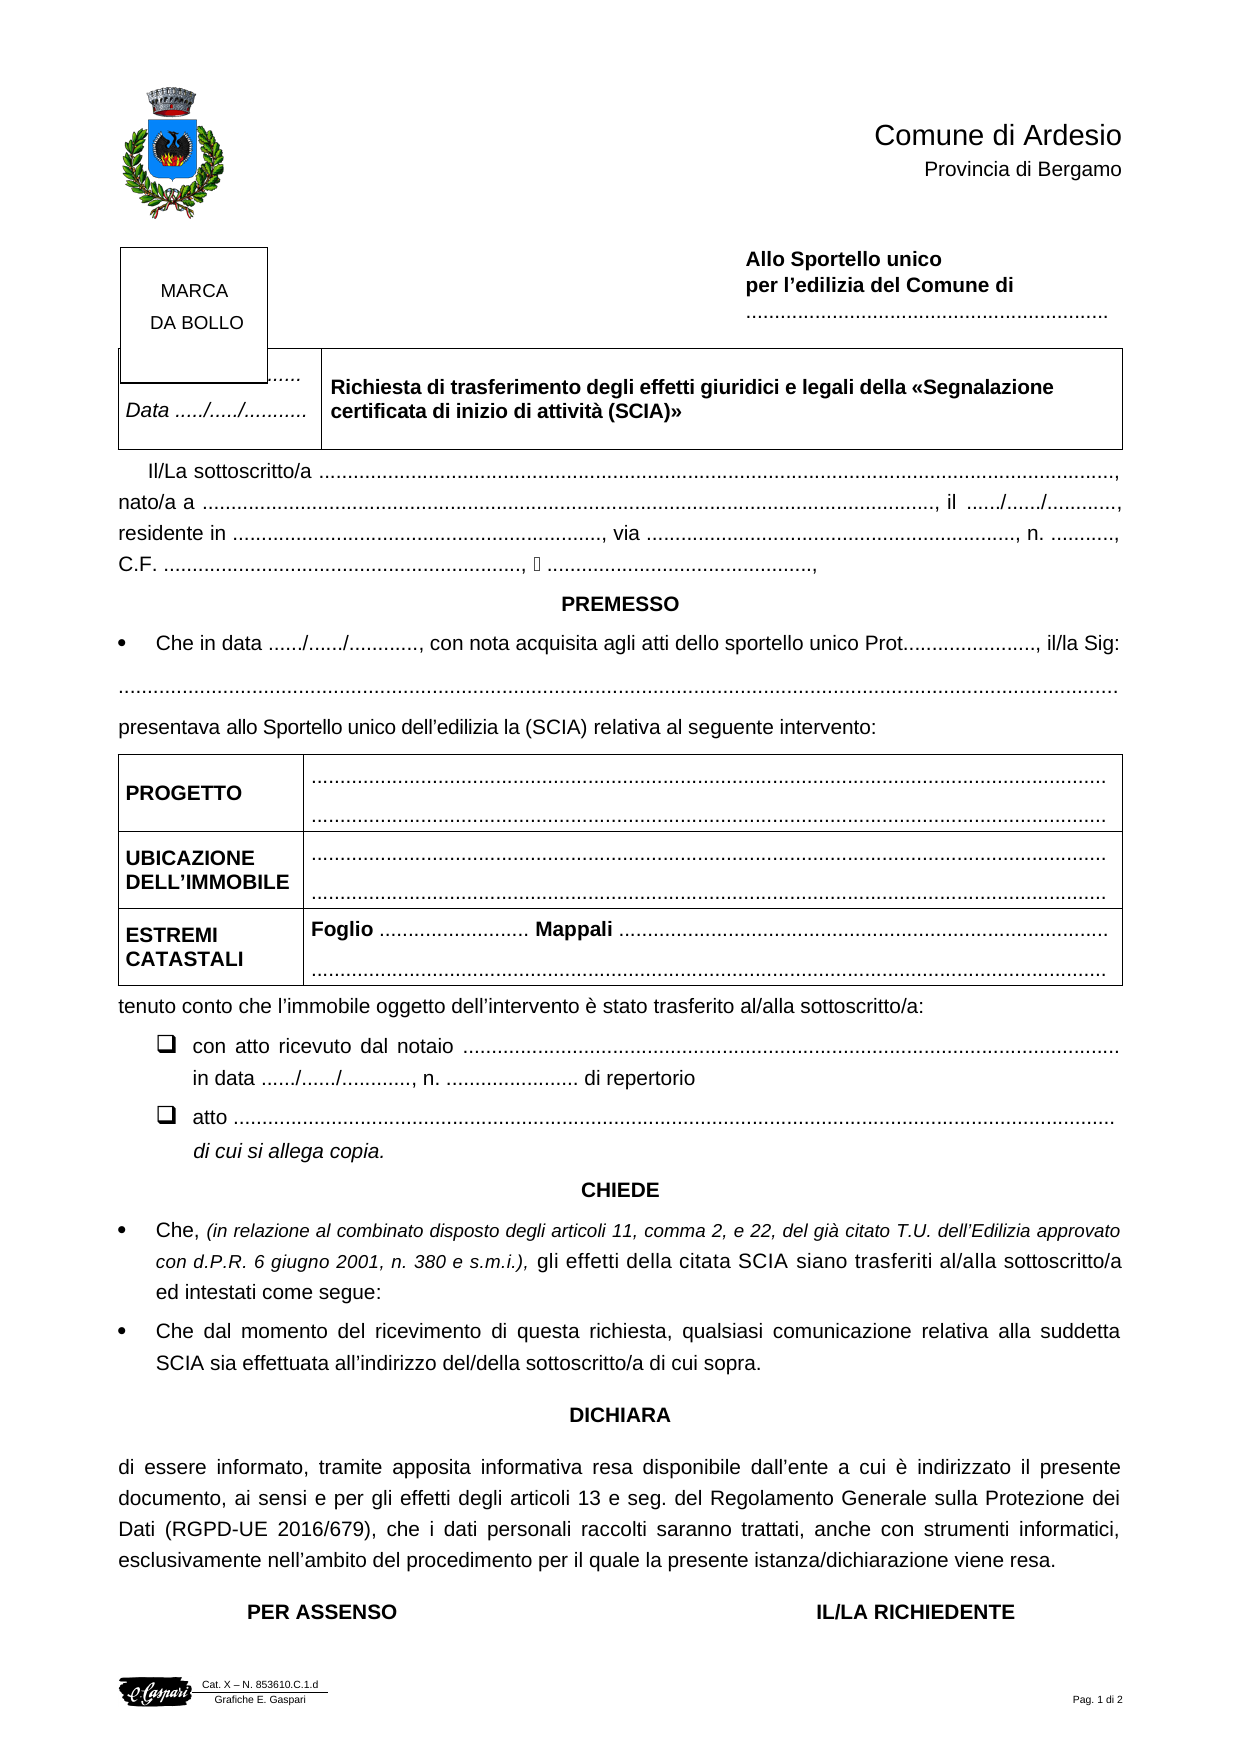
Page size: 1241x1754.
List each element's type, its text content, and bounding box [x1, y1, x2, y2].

text ............................................................... [268, 299, 1122, 323]
text Comune di Ardesio [224, 118, 1122, 152]
text Provincia di Bergamo [224, 157, 1122, 181]
table_header N. .......................... Data ...../...../........... [119, 349, 321, 449]
list Che in data ....../....../............, con nota acquisita agli atti dello sportello unico Prot......................., il/la Sig: [118, 631, 1122, 655]
table_header PROGETTO [119, 755, 303, 831]
text presentava allo Sportello unico dell’edilizia la (SCIA) relativa al seguente intervento: [118, 715, 1122, 739]
picture [122, 87, 224, 219]
table_cell UBICAZIONE DELL’IMMOBILE [119, 832, 303, 908]
table_cell ESTREMI CATASTALI [119, 909, 303, 984]
picture [118, 1676, 192, 1707]
list Che, (in relazione al combinato disposto degli articoli 11, comma 2, e 22, del già citato T.U. dell’Edilizia approvato con d.P.R. 6 giugno 2001, n. 380 e s.m.i.), gli effetti della citata SCIA siano trasferiti al/alla sottoscritto/a ed intestati come segue: [118, 1217, 1122, 1304]
text tenuto conto che l’immobile oggetto dell’intervento è stato trasferito al/alla sottoscritto/a: [118, 994, 1122, 1018]
list Che dal momento del ricevimento di questa richiesta, qualsiasi comunicazione relativa alla suddetta SCIA sia effettuata all’indirizzo del/della sottoscritto/a di cui sopra. [118, 1319, 1122, 1374]
subtitle CHIEDE [118, 1178, 1122, 1202]
table_cell .......................................................................................................................................... .......................................................................................................................................... [304, 832, 1122, 908]
table_header Richiesta di trasferimento degli effetti giuridici e legali della «Segnalazione certificata di inizio di attività (SCIA)» [322, 349, 1122, 449]
text per l’edilizia del Comune di [268, 273, 1122, 297]
text di essere informato, tramite apposita informativa resa disponibile dall’ente a cui è indirizzato il presente documento, ai sensi e per gli effetti degli articoli 13 e seg. del Regolamento Generale sulla Protezione dei Dati (RGPD-UE 2016/679), che i dati personali raccolti saranno trattati, anche con strumenti informatici, esclusivamente nell’ambito del procedimento per il quale la presente istanza/dichiarazione viene resa. [118, 1454, 1122, 1572]
text con atto ricevuto dal notaio .................................................................................................................. in data ....../....../............, n. ....................... di repertorio [155, 1033, 1122, 1089]
text PER ASSENSO IL/LA RICHIEDENTE [118, 1600, 1122, 1624]
text DICHIARA [118, 1402, 1122, 1426]
table_header .......................................................................................................................................... .......................................................................................................................................... [304, 755, 1122, 831]
text atto ......................................................................................................................................................... [155, 1105, 1122, 1130]
text di cui si allega copia. [193, 1138, 1122, 1162]
text Allo Sportello unico [268, 247, 1122, 271]
table_cell Foglio .......................... Mappali ..................................................................................... .......................................................................................................................................... [304, 909, 1122, 984]
text Il/La sottoscritto/a .........................................................................................................................................., nato/a a ..............................................................................................................................., il ....../....../............, residente in ................................................................, via ................................................................, n. ..........., C.F. .............................................................., .............................................., [118, 458, 1122, 576]
subtitle PREMESSO [118, 591, 1122, 615]
